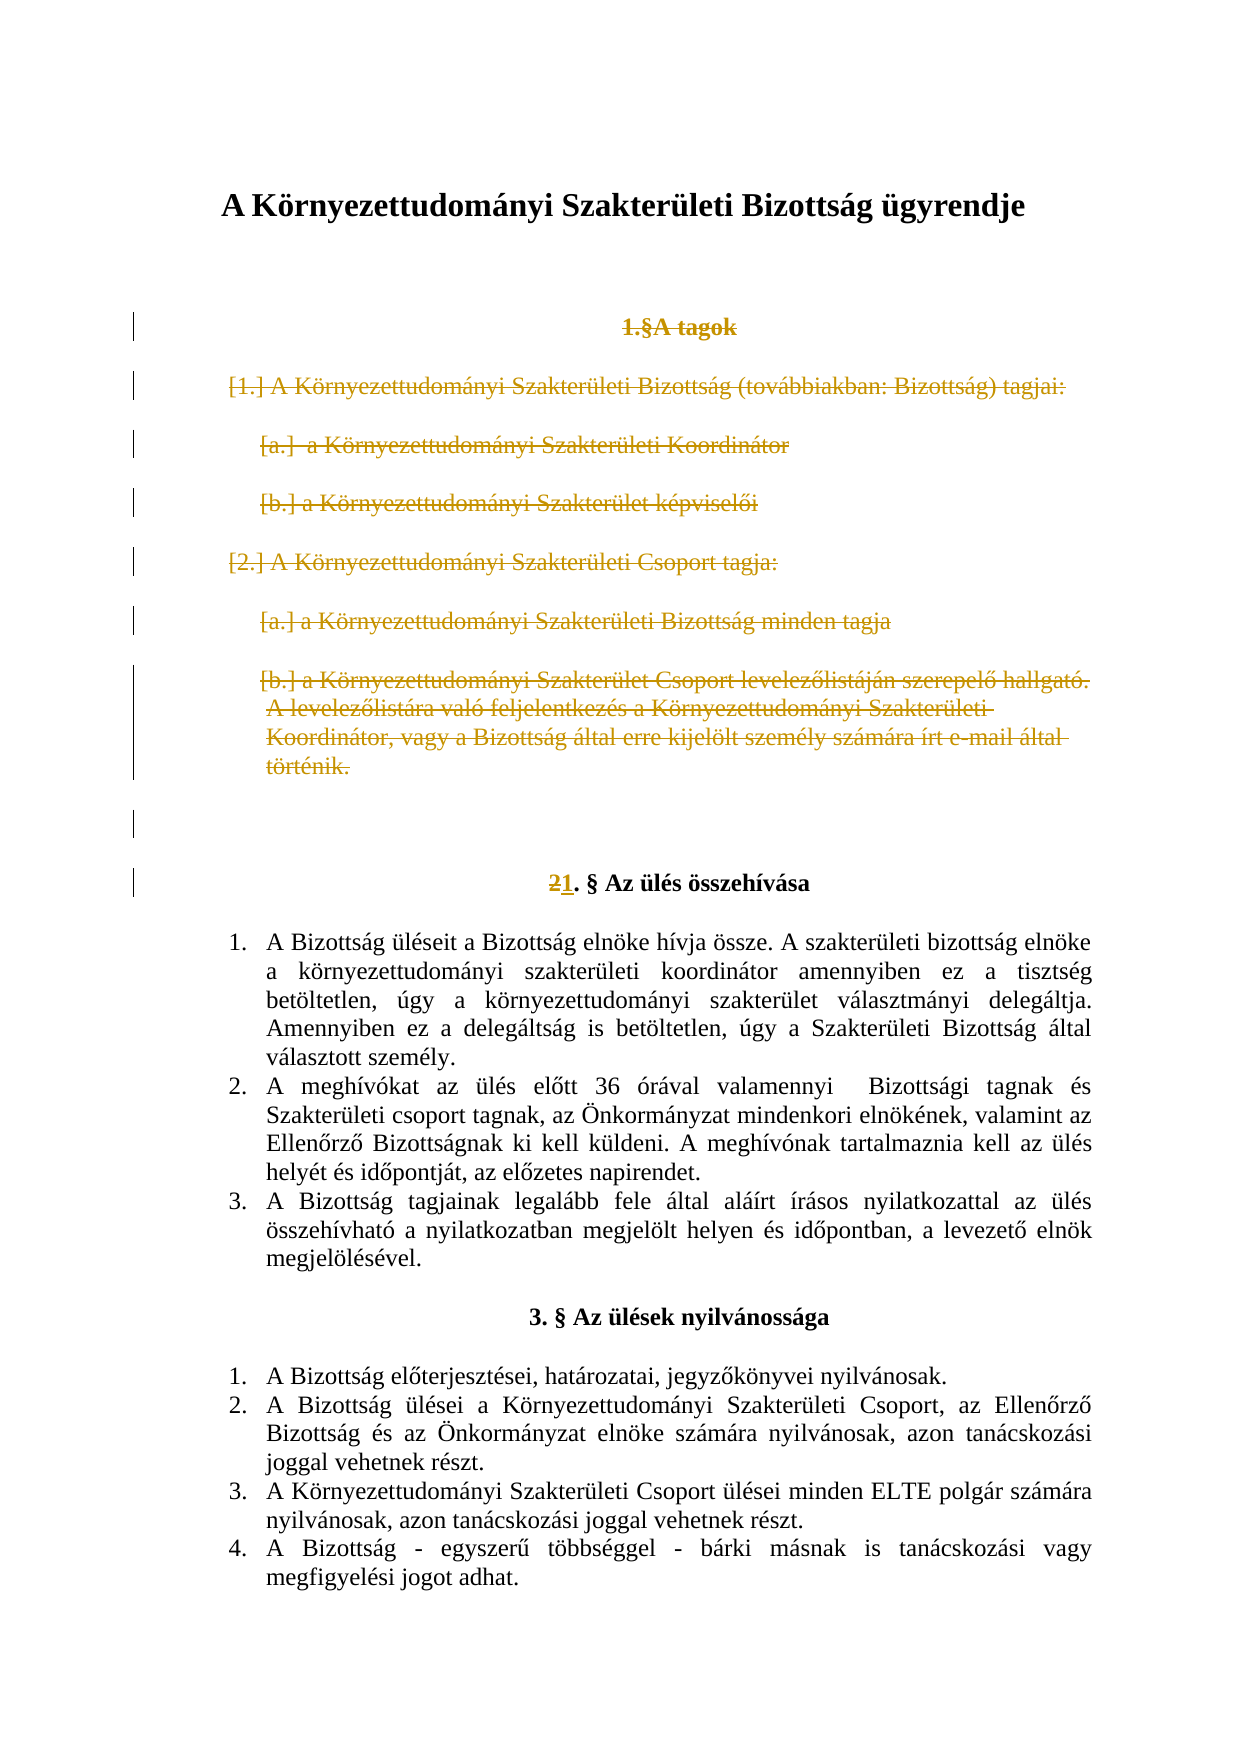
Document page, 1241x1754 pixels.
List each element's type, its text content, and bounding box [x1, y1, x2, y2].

list A Környezettudományi Szakterületi Csoport ülései minden ELTE polgár számára nyilvánosak, azon tanácskozási joggal vehetnek részt. [228, 1476, 1093, 1533]
subtitle A Környezettudományi Szakterületi Bizottság ügyrendje [221, 185, 1093, 223]
list A meghívókat az ülés előtt 36 órával valamennyi Bizottsági tagnak és Szakterületi csoport tagnak, az Önkormányzat mindenkori elnökének, valamint az Ellenőrző Bizottságnak ki kell küldeni. A meghívónak tartalmaznia kell az ülés helyét és időpontját, az előzetes napirendet. [228, 1071, 1093, 1186]
list A Bizottság tagjainak legalább fele által aláírt írásos nyilatkozattal az ülés összehívható a nyilatkozatban megjelölt helyen és időpontban, a levezető elnök megjelölésével. [228, 1186, 1093, 1272]
text 3. § Az ülések nyilvánossága [266, 1302, 1093, 1331]
list A Bizottság ülései a Környezettudományi Szakterületi Csoport, az Ellenőrző Bizottság és az Önkormányzat elnöke számára nyilvánosak, azon tanácskozási joggal vehetnek részt. [228, 1390, 1093, 1476]
list A Bizottság - egyszerű többséggel - bárki másnak is tanácskozási vagy megfigyelési jogot adhat. [228, 1533, 1093, 1591]
list A Bizottság előterjesztései, határozatai, jegyzőkönyvei nyilvánosak. [228, 1361, 1093, 1390]
list A Bizottság üléseit a Bizottság elnöke hívja össze. A szakterületi bizottság elnöke a környezettudományi szakterületi koordinátor amennyiben ez a tisztség betöltetlen, úgy a környezettudományi szakterület választmányi delegáltja. Amennyiben ez a delegáltság is betöltetlen, úgy a Szakterületi Bizottság által választott személy. [228, 927, 1093, 1071]
text . § Az ülés összehívása [266, 868, 1093, 897]
